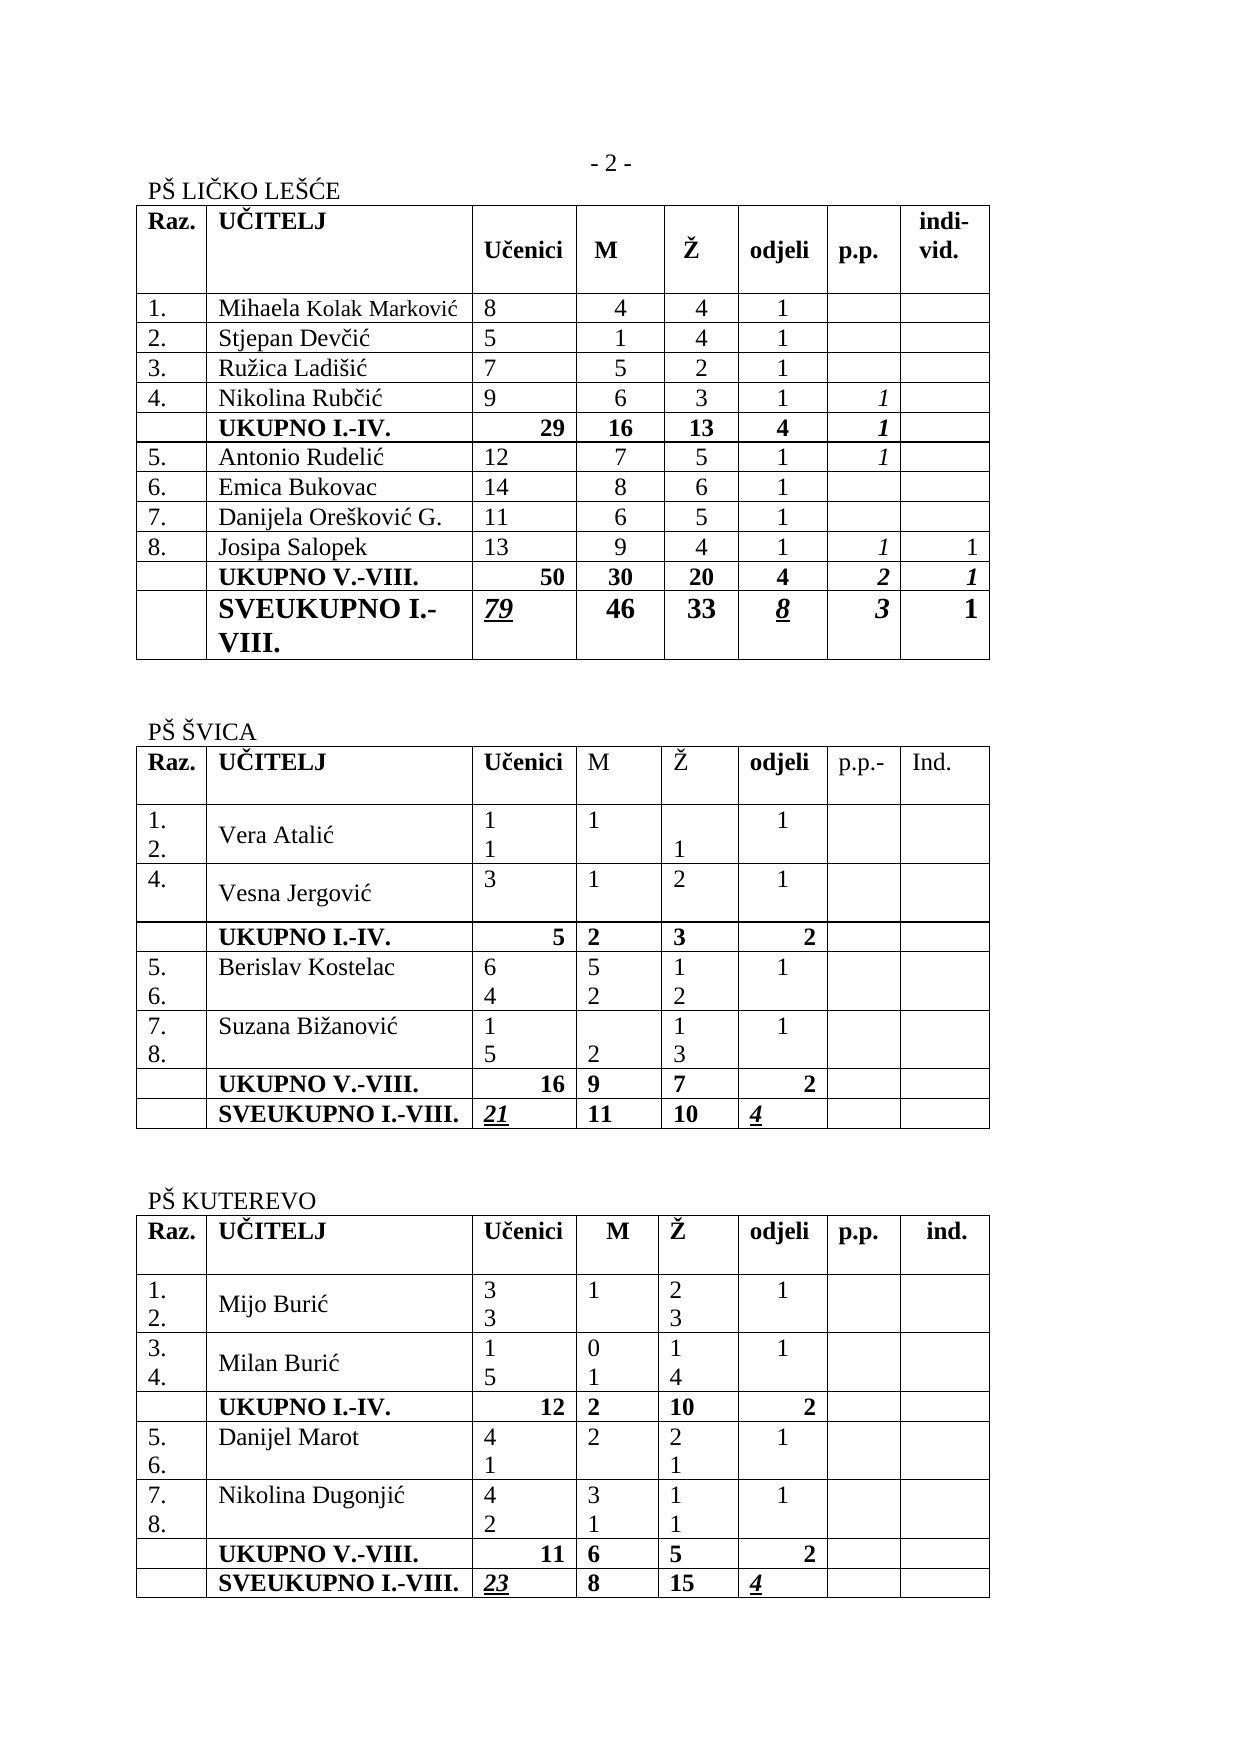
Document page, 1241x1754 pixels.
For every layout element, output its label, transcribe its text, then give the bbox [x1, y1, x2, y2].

table_cell [901, 923, 989, 951]
table_cell 4 [577, 294, 664, 322]
table_cell 3 1 [577, 1480, 658, 1538]
table_cell 1 [901, 532, 989, 561]
table_cell Mihaela Kolak Marković [207, 294, 472, 322]
table_cell 46 [577, 591, 664, 658]
table_header Ž [662, 747, 738, 804]
table_cell [137, 562, 206, 590]
table_cell 4 [665, 294, 738, 322]
table_cell 21 [473, 1099, 576, 1128]
table_cell 1 [739, 1480, 827, 1538]
table_header Raz. [137, 206, 206, 292]
table_cell 1 2 [662, 952, 738, 1010]
table_header Učenici [473, 747, 576, 804]
table_cell 2 [739, 923, 827, 951]
table_cell 7. [137, 502, 206, 531]
table_cell Antonio Rudelić [207, 443, 472, 471]
table_cell 1. 2. [137, 1275, 206, 1332]
table_cell [137, 923, 206, 951]
table_cell [828, 472, 900, 501]
table_header UČITELJ [207, 747, 472, 804]
table_cell SVEUKUPNO I.-VIII. [207, 1099, 472, 1128]
table_header p.p.- [828, 747, 900, 804]
table_cell Milan Burić [207, 1333, 472, 1391]
table_header Učenici [473, 1216, 576, 1274]
table_cell 1 [577, 805, 661, 863]
table_cell UKUPNO I.-IV. [207, 413, 472, 441]
table_cell 4 [739, 413, 827, 441]
table_cell 1 [577, 323, 664, 352]
table_cell 3 [665, 383, 738, 412]
table_cell UKUPNO V.-VIII. [207, 1069, 472, 1098]
table_cell 11 [577, 1099, 661, 1128]
table_cell 1 [739, 383, 827, 412]
table_cell 0 1 [577, 1333, 658, 1391]
table_cell [137, 1539, 206, 1567]
table_cell SVEUKUPNO I.-VIII. [207, 1569, 472, 1597]
table_cell 2 [577, 1011, 661, 1068]
table_cell 1 [901, 591, 989, 658]
table_cell 1 5 [473, 1011, 576, 1068]
table_cell [828, 1275, 900, 1332]
table_cell 5 [577, 353, 664, 382]
table_cell [828, 1539, 900, 1567]
table_cell [828, 864, 900, 921]
table_cell 2 [739, 1392, 827, 1421]
table_cell Vera Atalić [207, 805, 472, 863]
table_cell Danijela Orešković G. [207, 502, 472, 531]
table_cell 2 3 [659, 1275, 738, 1332]
table_cell 1 [739, 952, 827, 1010]
table_cell 1 [739, 532, 827, 561]
table_cell 2 [662, 864, 738, 921]
table_cell 13 [665, 413, 738, 441]
table_cell [901, 1011, 989, 1068]
table_cell [901, 864, 989, 921]
table_cell Danijel Marot [207, 1422, 472, 1479]
table_cell Emica Bukovac [207, 472, 472, 501]
table_cell 6 [577, 1539, 658, 1567]
table_cell Nikolina Rubčić [207, 383, 472, 412]
table_cell [828, 1392, 900, 1421]
table_cell 15 [659, 1569, 738, 1597]
table_cell [901, 1333, 989, 1391]
table_cell 1 [739, 294, 827, 322]
table_cell 7 [577, 443, 664, 471]
table_cell 6. [137, 472, 206, 501]
table_cell 1 [577, 864, 661, 921]
table_cell UKUPNO V.-VIII. [207, 562, 472, 590]
table_cell 4 [665, 532, 738, 561]
table_cell 11 [473, 1539, 576, 1567]
table_cell Vesna Jergović [207, 864, 472, 921]
table_cell [137, 413, 206, 441]
table_cell [901, 1569, 989, 1597]
table_cell Josipa Salopek [207, 532, 472, 561]
table_cell 5. 6. [137, 952, 206, 1010]
table_cell 7 [662, 1069, 738, 1098]
table_header M [577, 1216, 658, 1274]
table_cell 12 [473, 1392, 576, 1421]
table_cell 1 [577, 1275, 658, 1332]
table_cell 2 [739, 1069, 827, 1098]
table_cell 1 [739, 1333, 827, 1391]
table_cell 30 [577, 562, 664, 590]
table_cell 10 [662, 1099, 738, 1128]
table_cell 1 [739, 323, 827, 352]
table_header UČITELJ [207, 206, 472, 292]
table_cell 1 [662, 805, 738, 863]
table_cell [828, 294, 900, 322]
table_cell 1 1 [659, 1480, 738, 1538]
table_header indi- vid. [901, 206, 989, 292]
table_cell 4 [739, 1569, 827, 1597]
table_cell 2. [137, 323, 206, 352]
table_cell 29 [473, 413, 576, 441]
table_cell 1 [739, 1275, 827, 1332]
table_cell [901, 1480, 989, 1538]
table_cell 1 1 [473, 805, 576, 863]
table_header Ž [665, 206, 738, 292]
table_cell 3 [473, 864, 576, 921]
table_cell 9 [577, 1069, 661, 1098]
table_cell [828, 1569, 900, 1597]
table_cell 2 1 [659, 1422, 738, 1479]
table_cell 6 [577, 502, 664, 531]
table_cell 7. 8. [137, 1011, 206, 1068]
table_cell UKUPNO I.-IV. [207, 1392, 472, 1421]
table_cell 8 [577, 472, 664, 501]
table_cell 4 1 [473, 1422, 576, 1479]
table_cell [901, 353, 989, 382]
table_header ind. [901, 1216, 989, 1274]
table_cell [828, 1069, 900, 1098]
table_cell SVEUKUPNO I.-VIII. [207, 591, 472, 658]
table_header UČITELJ [207, 1216, 472, 1274]
table_header odjeli [739, 206, 827, 292]
text - 2 - [516, 148, 1092, 176]
table_cell 4. [137, 864, 206, 921]
table_cell [901, 383, 989, 412]
table_cell 1 [828, 443, 900, 471]
table_cell 5 [473, 323, 576, 352]
table_cell [828, 323, 900, 352]
table_cell 4 [739, 1099, 827, 1128]
table_cell [828, 1480, 900, 1538]
table_cell 33 [665, 591, 738, 658]
table_cell 3 [662, 923, 738, 951]
table_cell 6 4 [473, 952, 576, 1010]
table_cell 1 [739, 472, 827, 501]
table_cell 1. [137, 294, 206, 322]
table_cell 1 4 [659, 1333, 738, 1391]
table_cell 20 [665, 562, 738, 590]
table_cell 2 [828, 562, 900, 590]
table_cell [901, 805, 989, 863]
table_cell 5 2 [577, 952, 661, 1010]
table_cell [901, 294, 989, 322]
table_cell [901, 1275, 989, 1332]
table_cell 1 3 [662, 1011, 738, 1068]
table_cell 1 [739, 805, 827, 863]
table_cell [901, 443, 989, 471]
table_cell 5 [665, 443, 738, 471]
text PŠ ŠVICA [148, 717, 1092, 746]
table_cell [137, 1099, 206, 1128]
table_cell [901, 1539, 989, 1567]
table_header Raz. [137, 747, 206, 804]
table_header p.p. [828, 1216, 900, 1274]
table_cell 13 [473, 532, 576, 561]
table_cell [901, 1069, 989, 1098]
table_cell 1 [828, 383, 900, 412]
table_cell 1. 2. [137, 805, 206, 863]
table_cell 5 [473, 923, 576, 951]
table_cell 1 [739, 353, 827, 382]
table_cell [901, 502, 989, 531]
table_header Ž [659, 1216, 738, 1274]
table_cell 9 [577, 532, 664, 561]
table_header Učenici [473, 206, 576, 292]
table_cell 79 [473, 591, 576, 658]
table_cell 16 [577, 413, 664, 441]
table_cell 6 [577, 383, 664, 412]
table_cell 16 [473, 1069, 576, 1098]
table_cell 1 [828, 413, 900, 441]
table_cell 14 [473, 472, 576, 501]
table_cell 4. [137, 383, 206, 412]
table_cell 23 [473, 1569, 576, 1597]
table_header Ind. [901, 747, 989, 804]
table_cell Stjepan Devčić [207, 323, 472, 352]
table_cell [901, 413, 989, 441]
table_cell 2 [577, 1392, 658, 1421]
table_cell 1 [739, 1422, 827, 1479]
table_cell 1 [739, 1011, 827, 1068]
table_cell 8 [473, 294, 576, 322]
table_cell 8 [577, 1569, 658, 1597]
table_header M [577, 747, 661, 804]
text PŠ LIČKO LEŠĆE [148, 176, 1092, 205]
table_cell [828, 1099, 900, 1128]
table_cell 1 [739, 864, 827, 921]
table_cell 1 [901, 562, 989, 590]
table_cell 11 [473, 502, 576, 531]
table_cell 1 [739, 443, 827, 471]
table_cell Ružica Ladišić [207, 353, 472, 382]
table_cell UKUPNO I.-IV. [207, 923, 472, 951]
table_cell [901, 1099, 989, 1128]
table_cell 3 [828, 591, 900, 658]
table_cell 1 [739, 502, 827, 531]
table_cell 4 [665, 323, 738, 352]
table_cell 7. 8. [137, 1480, 206, 1538]
table_cell 3 3 [473, 1275, 576, 1332]
table_cell 1 5 [473, 1333, 576, 1391]
table_header odjeli [739, 1216, 827, 1274]
table_cell UKUPNO V.-VIII. [207, 1539, 472, 1567]
table_cell 12 [473, 443, 576, 471]
table_cell 9 [473, 383, 576, 412]
table_cell [901, 952, 989, 1010]
table_header M [577, 206, 664, 292]
table_cell 8 [739, 591, 827, 658]
table_header odjeli [739, 747, 827, 804]
table_cell 3. 4. [137, 1333, 206, 1391]
table_cell [901, 1422, 989, 1479]
table_cell 6 [665, 472, 738, 501]
table_cell [137, 1569, 206, 1597]
table_cell 5. [137, 443, 206, 471]
table_cell Suzana Bižanović [207, 1011, 472, 1068]
table_cell [828, 923, 900, 951]
text PŠ KUTEREVO [148, 1186, 1092, 1215]
table_header Raz. [137, 1216, 206, 1274]
table_cell [828, 1333, 900, 1391]
table_cell 4 [739, 562, 827, 590]
table_cell [901, 1392, 989, 1421]
table_cell [828, 805, 900, 863]
table_cell Berislav Kostelac [207, 952, 472, 1010]
table_cell Mijo Burić [207, 1275, 472, 1332]
table_cell [828, 502, 900, 531]
table_cell [137, 591, 206, 658]
table_cell [901, 472, 989, 501]
table_cell 4 2 [473, 1480, 576, 1538]
table_cell Nikolina Dugonjić [207, 1480, 472, 1538]
table_cell 5 [665, 502, 738, 531]
table_cell [137, 1392, 206, 1421]
table_header p.p. [828, 206, 900, 292]
table_cell 3. [137, 353, 206, 382]
table_cell 2 [577, 1422, 658, 1479]
table_cell 10 [659, 1392, 738, 1421]
table_cell 5. 6. [137, 1422, 206, 1479]
table_cell 2 [665, 353, 738, 382]
table_cell 2 [577, 923, 661, 951]
table_cell [901, 323, 989, 352]
table_cell 1 [828, 532, 900, 561]
table_cell [828, 1011, 900, 1068]
table_cell 7 [473, 353, 576, 382]
table_cell [828, 952, 900, 1010]
table_cell 5 [659, 1539, 738, 1567]
table_cell [828, 353, 900, 382]
table_cell 50 [473, 562, 576, 590]
table_cell 8. [137, 532, 206, 561]
table_cell [828, 1422, 900, 1479]
table_cell [137, 1069, 206, 1098]
table_cell 2 [739, 1539, 827, 1567]
